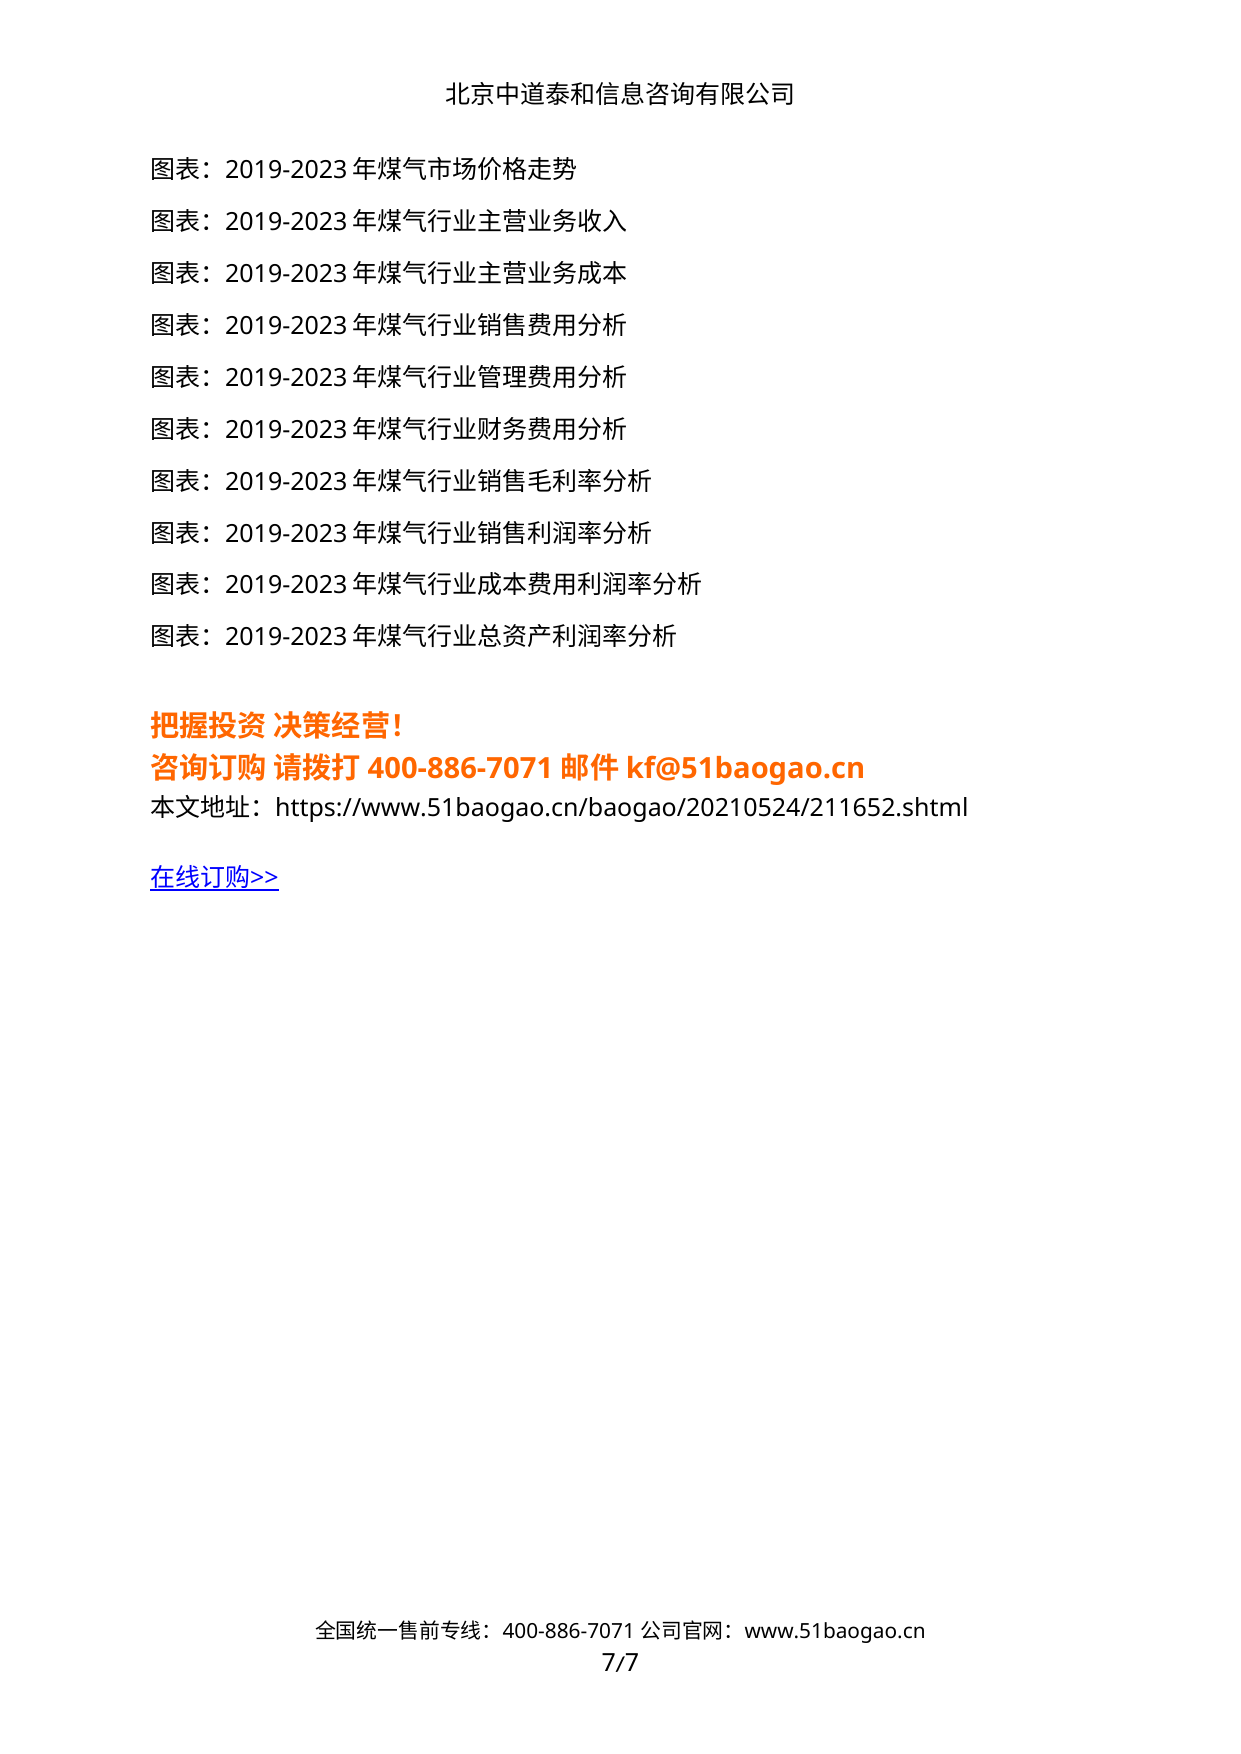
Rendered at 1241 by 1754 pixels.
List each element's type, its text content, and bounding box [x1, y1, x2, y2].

text 图表：2019-2023年煤气行业销售毛利率分析 [150, 461, 1090, 497]
text 图表：2019-2023年煤气市场价格走势 [150, 150, 1090, 186]
text 图表：2019-2023年煤气行业主营业务收入 [150, 202, 1090, 238]
text 图表：2019-2023年煤气行业总资产利润率分析 [150, 617, 1090, 653]
text 图表：2019-2023年煤气行业销售利润率分析 [150, 513, 1090, 549]
text 图表：2019-2023年煤气行业主营业务成本 [150, 254, 1090, 290]
text 图表：2019-2023年煤气行业财务费用分析 [150, 409, 1090, 446]
text 在线订购>> [150, 824, 1090, 894]
text 图表：2019-2023年煤气行业成本费用利润率分析 [150, 565, 1090, 601]
text 把握投资 决策经营！咨询订购 请拨打 400-886-7071 邮件 kf@51baogao.cn本文地址：https://www.51baogao.cn/baogao/20210524/211652.shtml [150, 669, 1090, 824]
text 图表：2019-2023年煤气行业销售费用分析 [150, 306, 1090, 342]
text 图表：2019-2023年煤气行业管理费用分析 [150, 357, 1090, 394]
